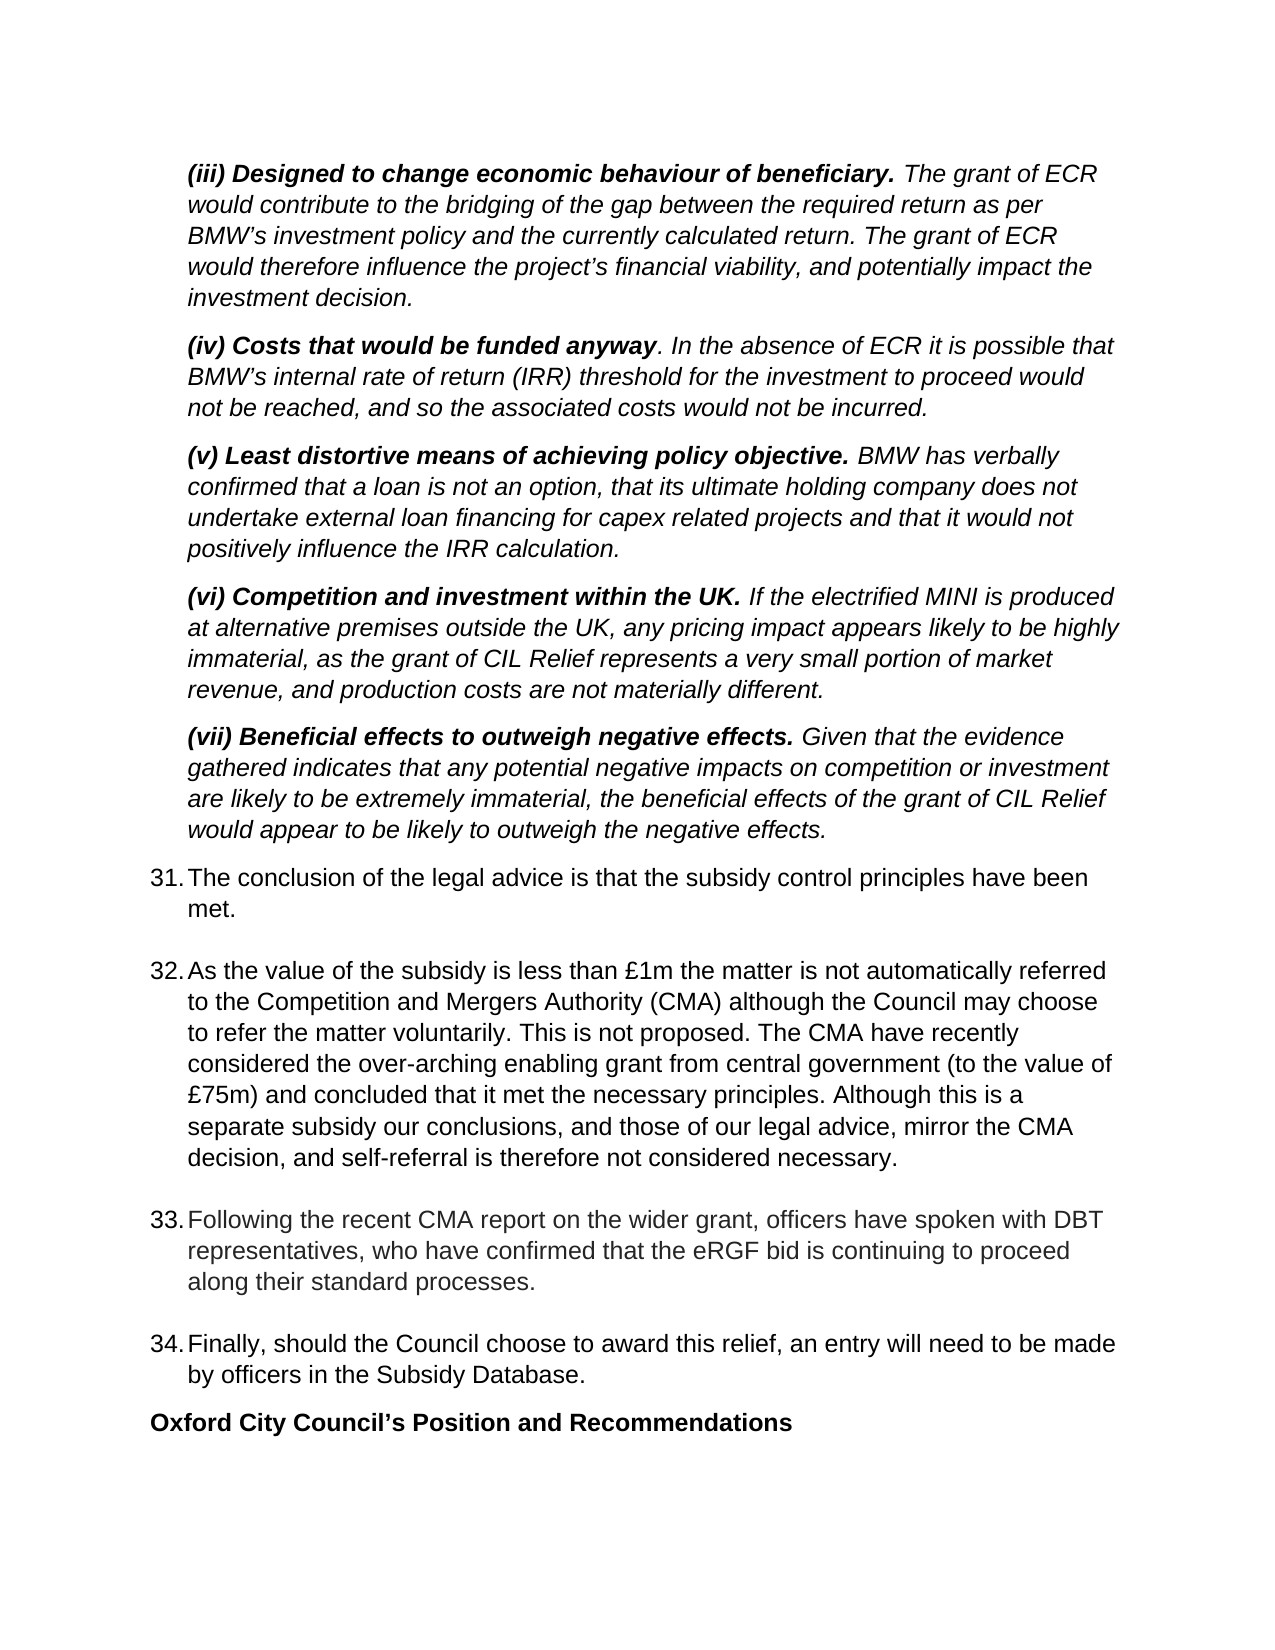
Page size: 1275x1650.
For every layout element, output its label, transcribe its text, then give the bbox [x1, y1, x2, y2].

list The conclusion of the legal advice is that the subsidy control principles have been met. [150, 863, 1125, 923]
text (iv) Costs that would be funded anyway. In the absence of ECR it is possible that BMW’s internal rate of return (IRR) threshold for the investment to proceed would not be reached, and so the associated costs would not be incurred. [187, 331, 1125, 422]
text Oxford City Council’s Position and Recommendations [150, 1408, 1125, 1436]
text (vii) Beneficial effects to outweigh negative effects. Given that the evidence gathered indicates that any potential negative impacts on competition or investment are likely to be extremely immaterial, the beneficial effects of the grant of CIL Relief would appear to be likely to outweigh the negative effects. [187, 722, 1125, 844]
text (vi) Competition and investment within the UK. If the electrified MINI is produced at alternative premises outside the UK, any pricing impact appears likely to be highly immaterial, as the grant of CIL Relief represents a very small portion of market revenue, and production costs are not materially different. [187, 582, 1125, 703]
list Finally, should the Council choose to award this relief, an entry will need to be made by officers in the Subsidy Database. [150, 1329, 1125, 1389]
text (iii) Designed to change economic behaviour of beneficiary. The grant of ECR would contribute to the bridging of the gap between the required return as per BMW’s investment policy and the currently calculated return. The grant of ECR would therefore influence the project’s financial viability, and potentially impact the investment decision. [187, 159, 1125, 312]
list As the value of the subsidy is less than £1m the matter is not automatically referred to the Competition and Mergers Authority (CMA) although the Council may choose to refer the matter voluntarily. This is not proposed. The CMA have recently considered the over-arching enabling grant from central government (to the value of £75m) and concluded that it met the necessary principles. Although this is a separate subsidy our conclusions, and those of our legal advice, mirror the CMA decision, and self-referral is therefore not considered necessary. [150, 956, 1125, 1171]
text (v) Least distortive means of achieving policy objective. BMW has verbally confirmed that a loan is not an option, that its ultimate holding company does not undertake external loan financing for capex related projects and that it would not positively influence the IRR calculation. [187, 441, 1125, 563]
list Following the recent CMA report on the wider grant, officers have spoken with DBT representatives, who have confirmed that the eRGF bid is continuing to proceed along their standard processes. [150, 1205, 1125, 1296]
